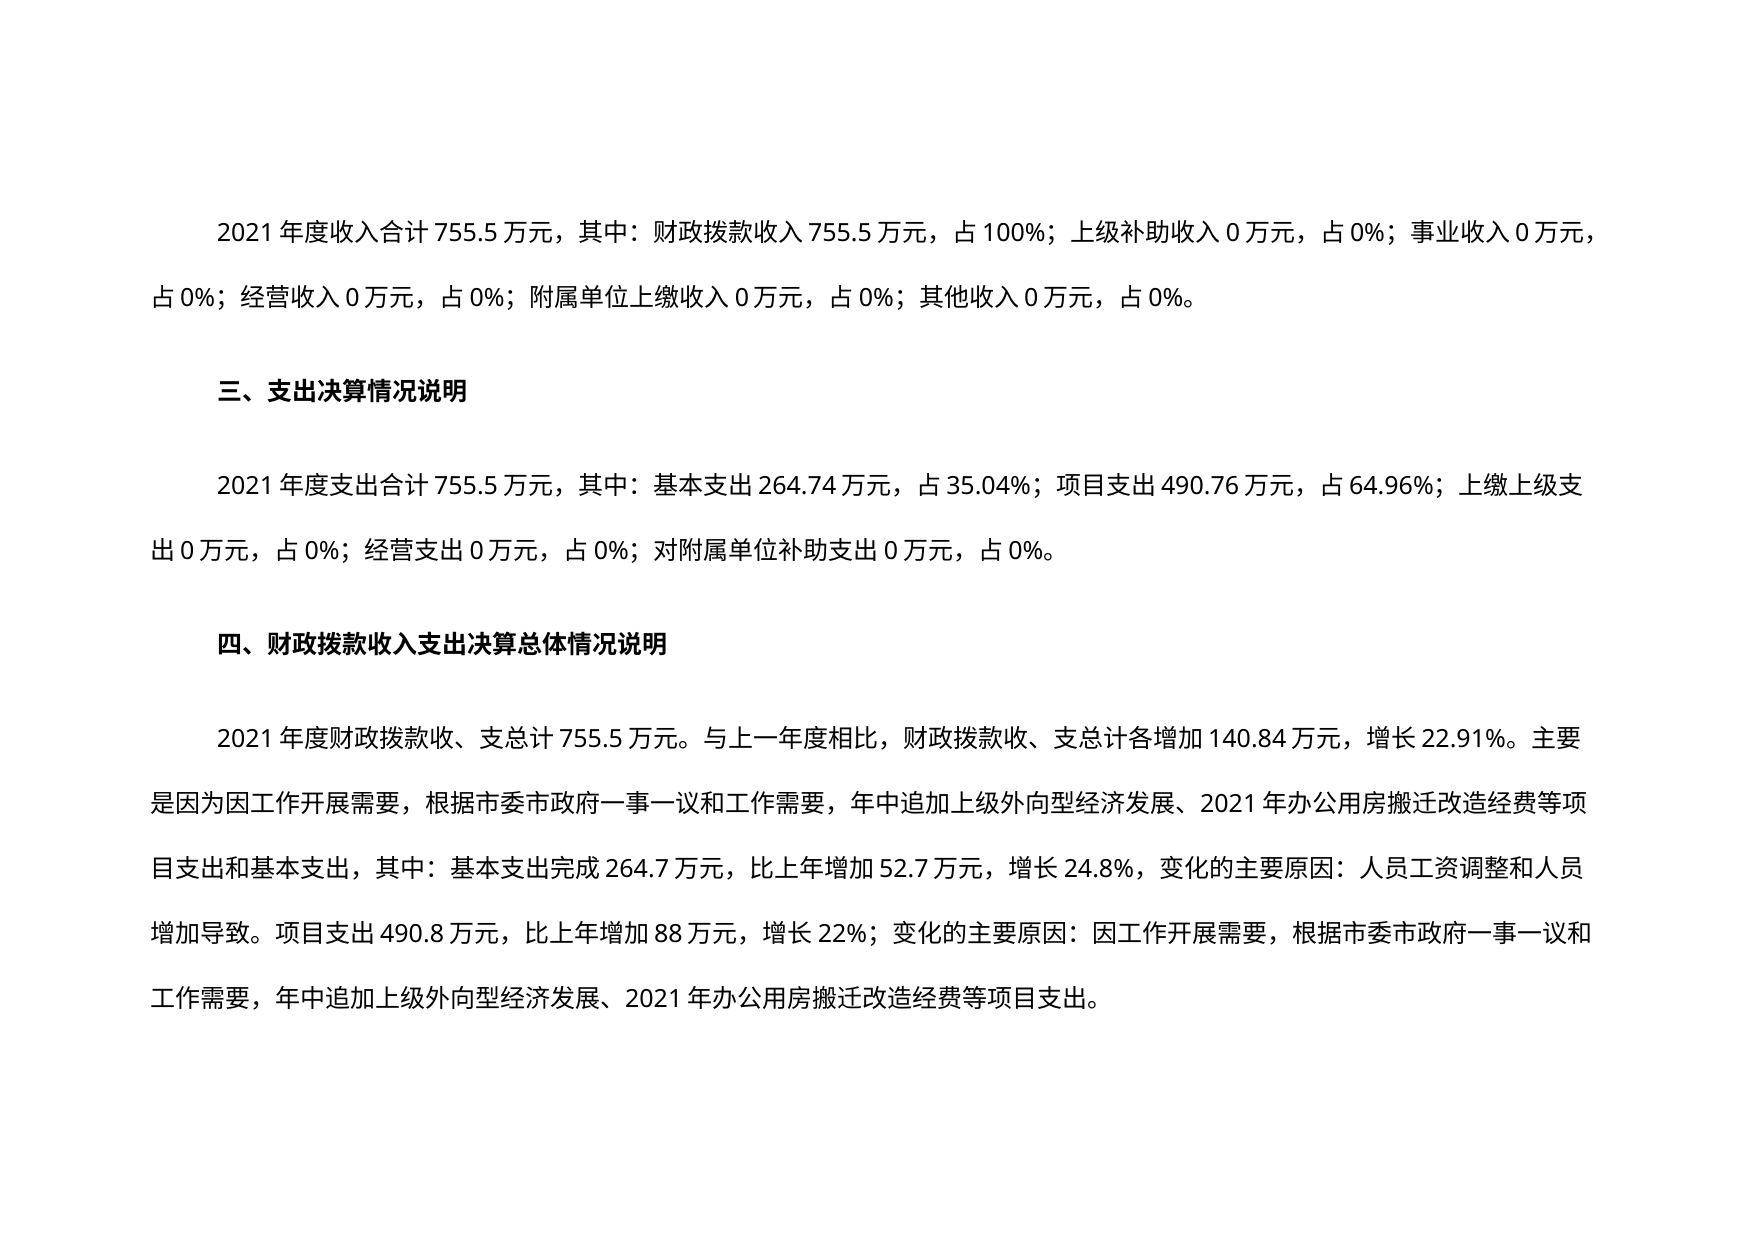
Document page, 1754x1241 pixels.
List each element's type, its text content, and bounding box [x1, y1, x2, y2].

text 2021年度支出合计755.5万元，其中：基本支出264.74万元，占35.04%；项目支出490.76万元，占64.96%；上缴上级支出0万元，占0%；经营支出0万元，占0%；对附属单位补助支出0万元，占0%。 [150, 451, 1604, 581]
text 三、支出决算情况说明 [150, 357, 1604, 422]
text 四、财政拨款收入支出决算总体情况说明 [150, 610, 1604, 675]
text 2021年度收入合计755.5万元，其中：财政拨款收入755.5万元，占100%；上级补助收入0万元，占0%；事业收入0万元，占0%；经营收入0万元，占0%；附属单位上缴收入0万元，占0%；其他收入0万元，占0%。 [150, 198, 1604, 328]
text 2021年度财政拨款收、支总计755.5万元。与上一年度相比，财政拨款收、支总计各增加140.84万元，增长22.91%。主要是因为因工作开展需要，根据市委市政府一事一议和工作需要，年中追加上级外向型经济发展、2021年办公用房搬迁改造经费等项目支出和基本支出，其中：基本支出完成264.7万元，比上年增加52.7万元，增长24.8%，变化的主要原因：人员工资调整和人员增加导致。项目支出490.8万元，比上年增加88万元，增长22%；变化的主要原因：因工作开展需要，根据市委市政府一事一议和工作需要，年中追加上级外向型经济发展、2021年办公用房搬迁改造经费等项目支出。 [150, 704, 1604, 1029]
